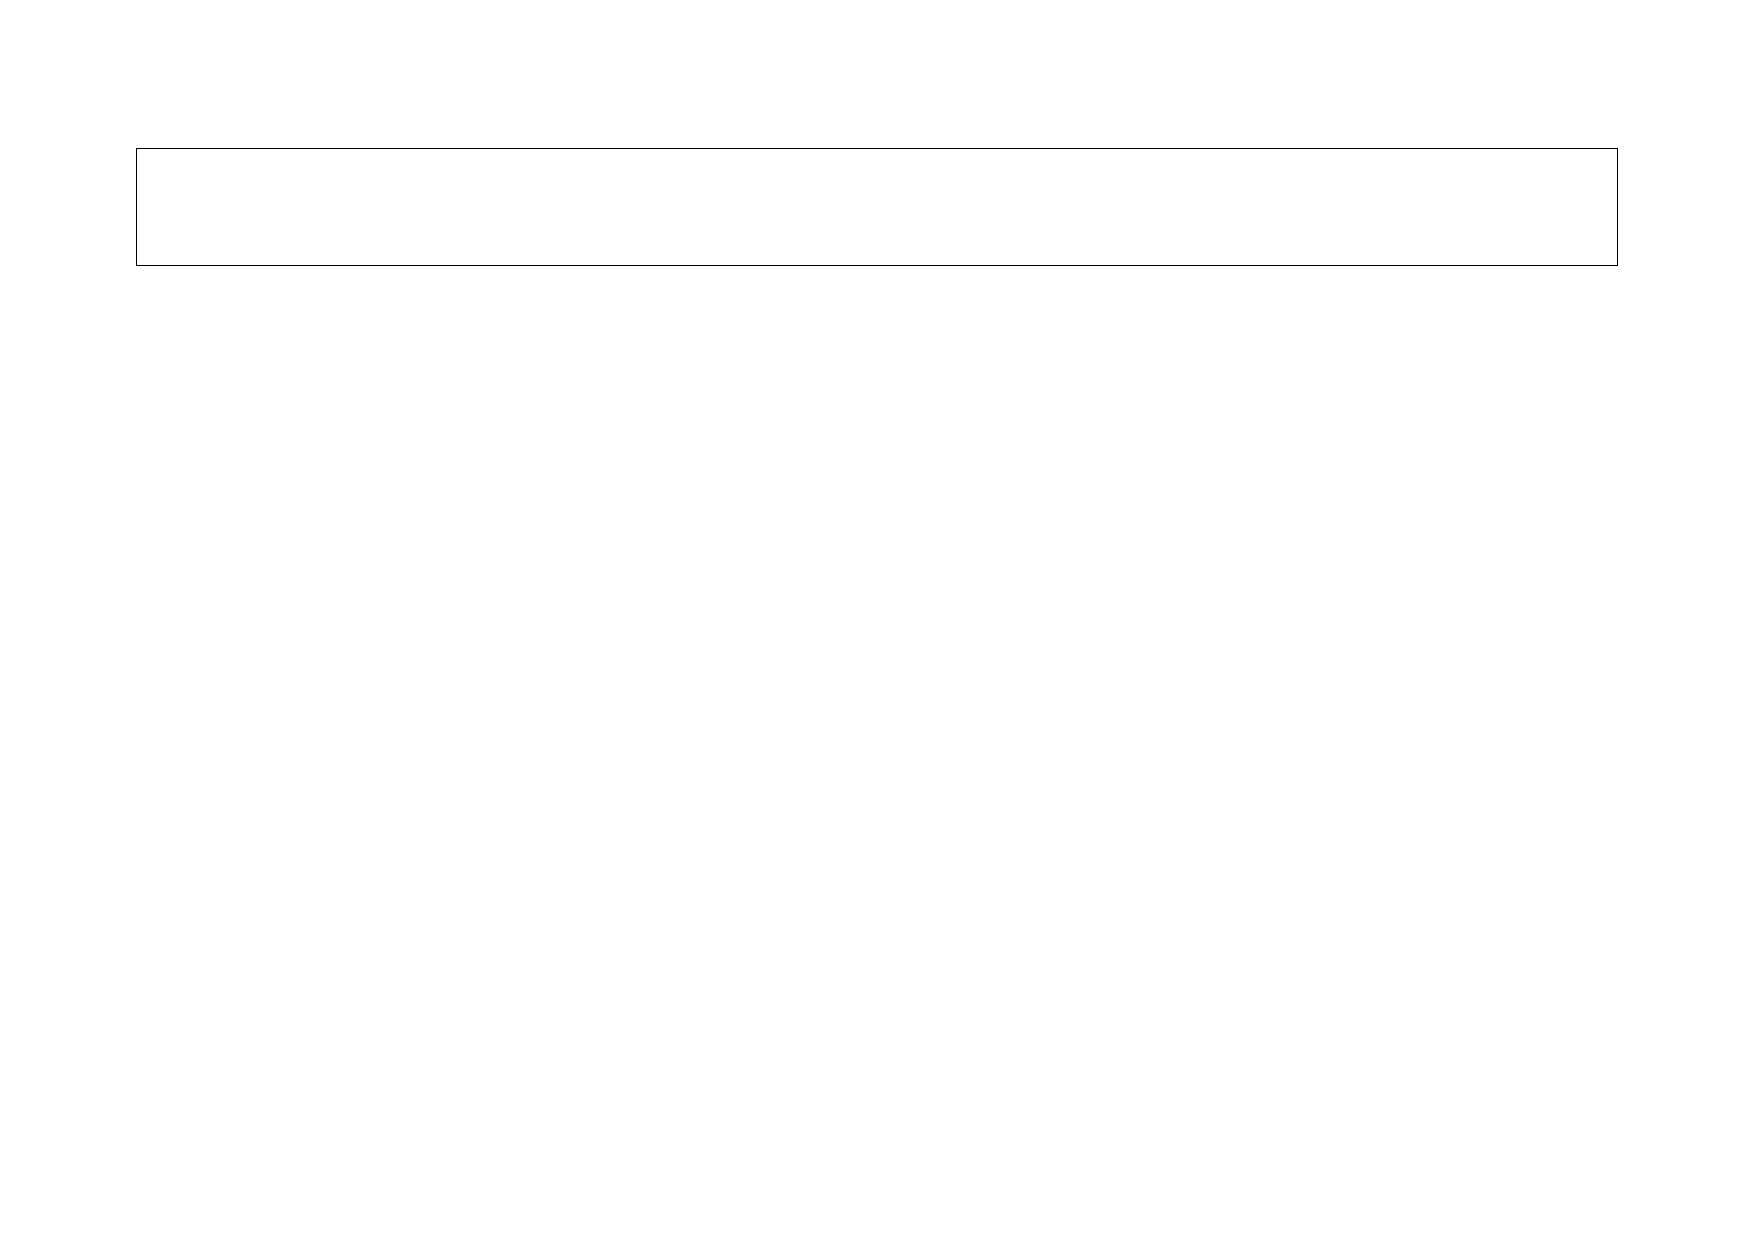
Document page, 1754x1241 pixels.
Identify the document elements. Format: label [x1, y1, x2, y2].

table_cell [137, 149, 1617, 265]
